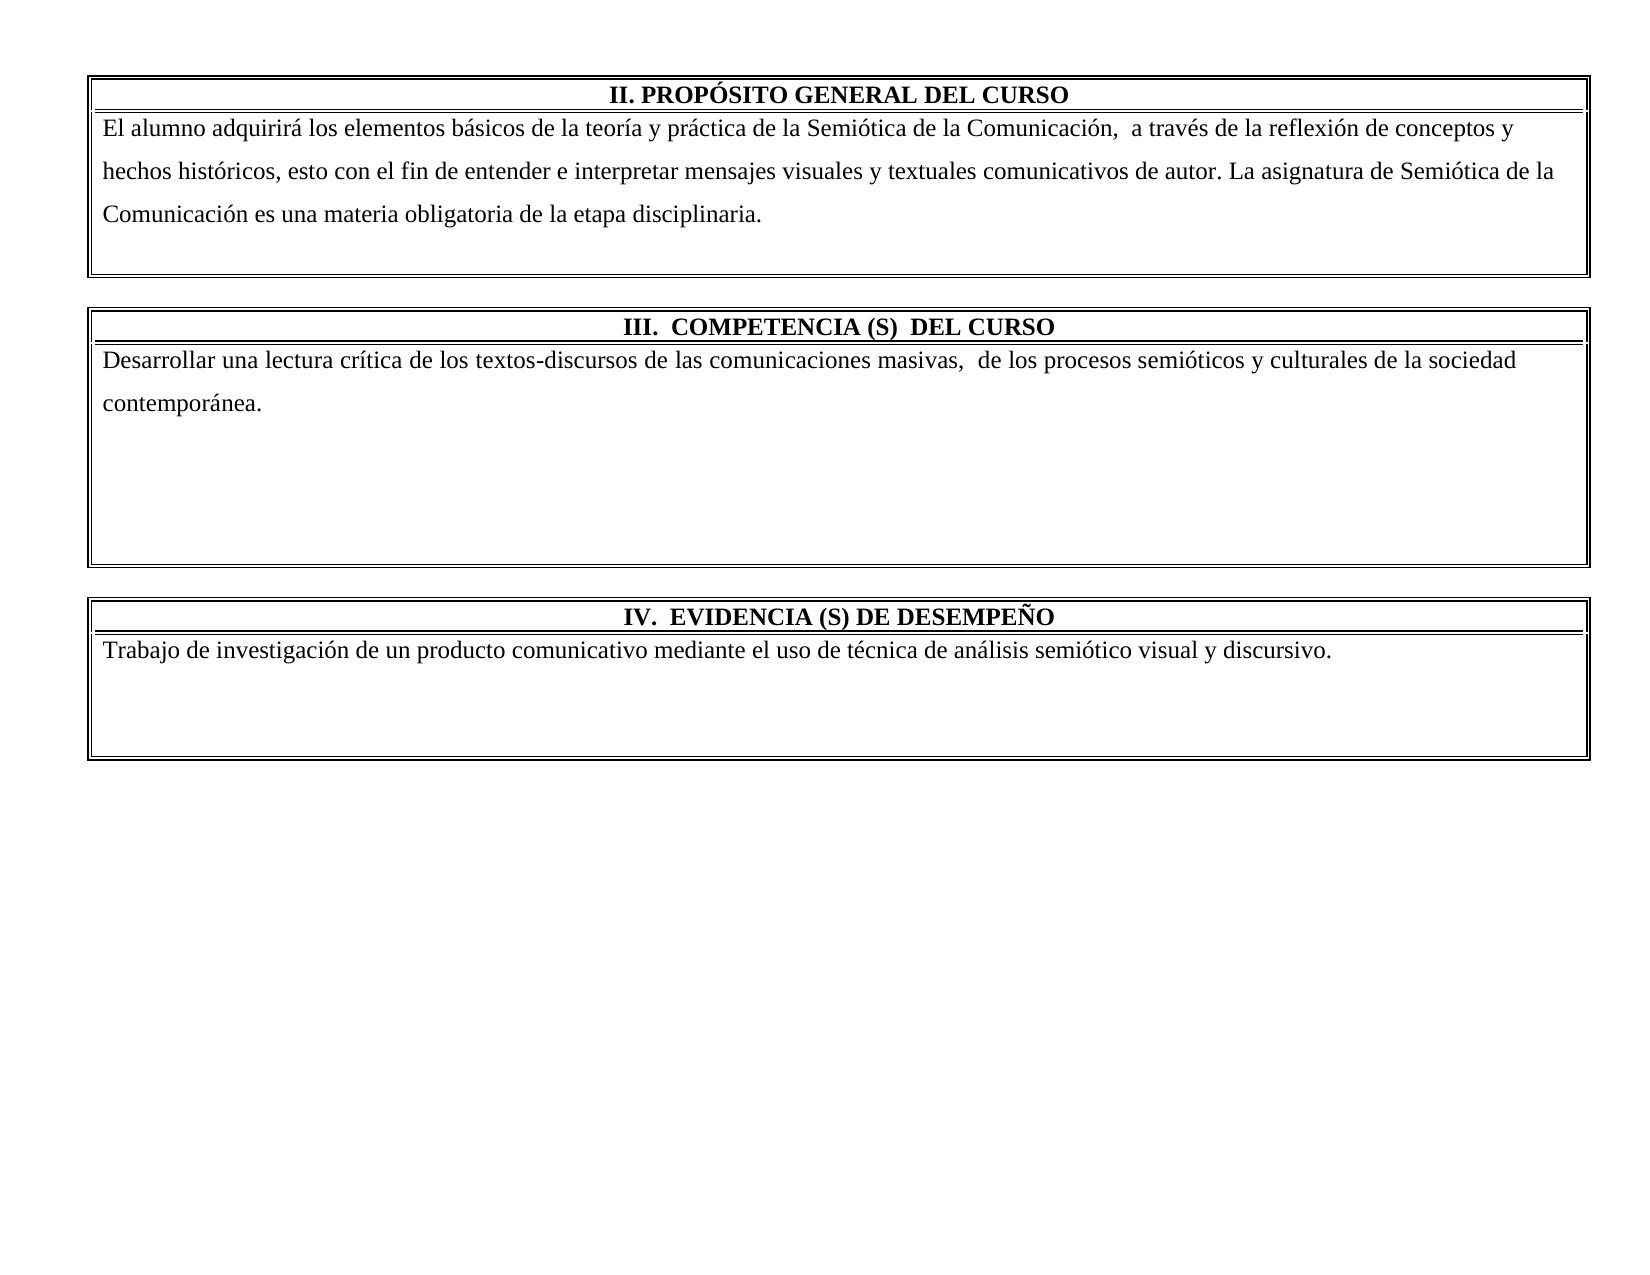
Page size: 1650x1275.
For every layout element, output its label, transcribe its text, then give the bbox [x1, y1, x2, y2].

table_cell Desarrollar una lectura crítica de los textos-discursos de las comunicaciones masivas, de los procesos semióticos y culturales de la sociedad contemporánea. [90, 340, 1588, 563]
table_header IV. EVIDENCIA (S) DE DESEMPEÑO [92, 602, 1586, 630]
table_header II. PROPÓSITO GENERAL DEL CURSO [92, 80, 1586, 108]
table_header III. COMPETENCIA (S) DEL CURSO [92, 312, 1586, 340]
table_cell Trabajo de investigación de un producto comunicativo mediante el uso de técnica de análisis semiótico visual y discursivo. [90, 630, 1588, 756]
table_cell El alumno adquirirá los elementos básicos de la teoría y práctica de la Semiótica de la Comunicación, a través de la reflexión de conceptos y hechos históricos, esto con el fin de entender e interpretar mensajes visuales y textuales comunicativos de autor. La asignatura de Semiótica de la Comunicación es una materia obligatoria de la etapa disciplinaria. [90, 109, 1588, 273]
